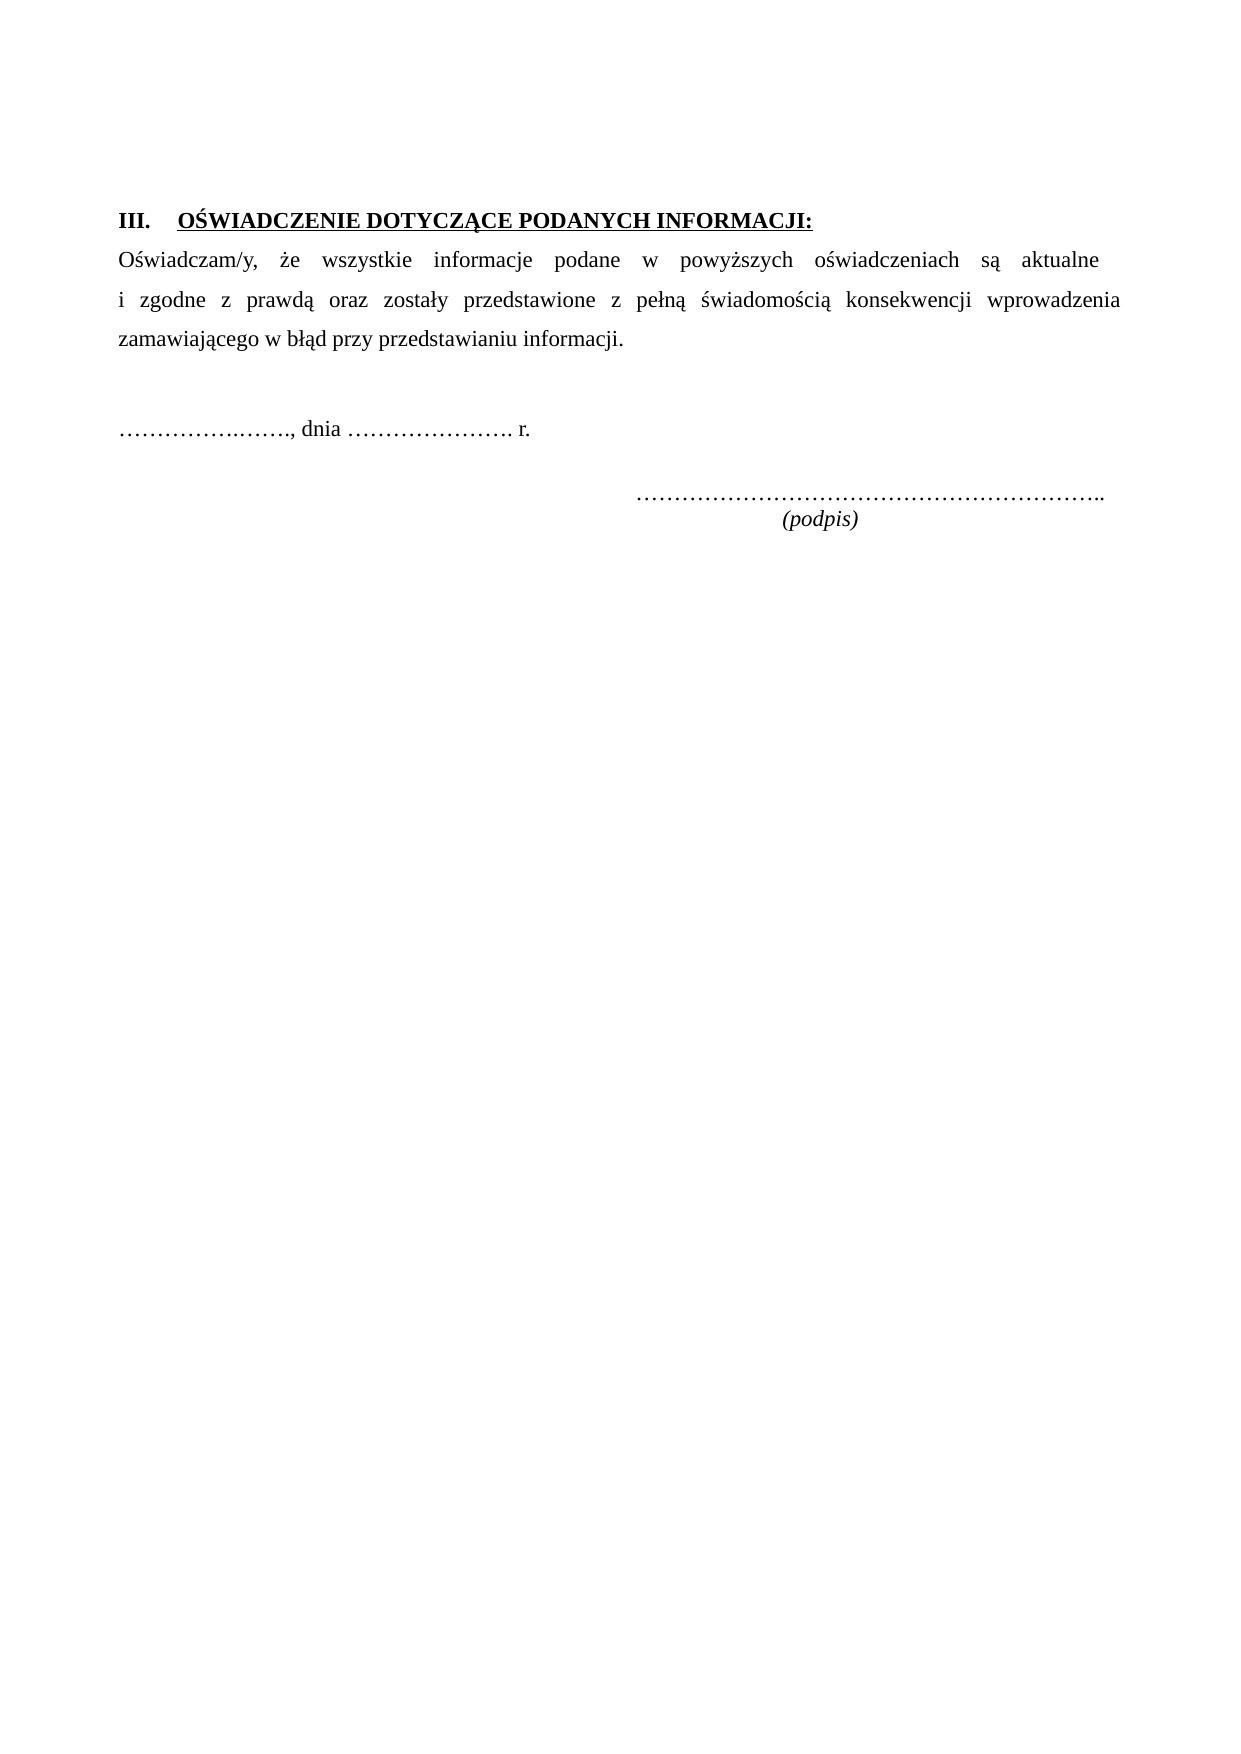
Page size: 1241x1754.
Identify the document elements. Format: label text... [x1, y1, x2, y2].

text …………………………………………………….. [118, 479, 1122, 505]
text Oświadczam/y, że wszystkie informacje podane w powyższych oświadczeniach są aktualne i zgodne z prawdą oraz zostały przedstawione z pełną świadomością konsekwencji wprowadzenia zamawiającego w błąd przy przedstawianiu informacji. [118, 246, 1122, 352]
text (podpis) [708, 505, 1122, 531]
text …………….……., dnia …………………. r. [118, 415, 1122, 441]
list OŚWIADCZENIE DOTYCZĄCE PODANYCH INFORMACJI: [118, 207, 1122, 233]
